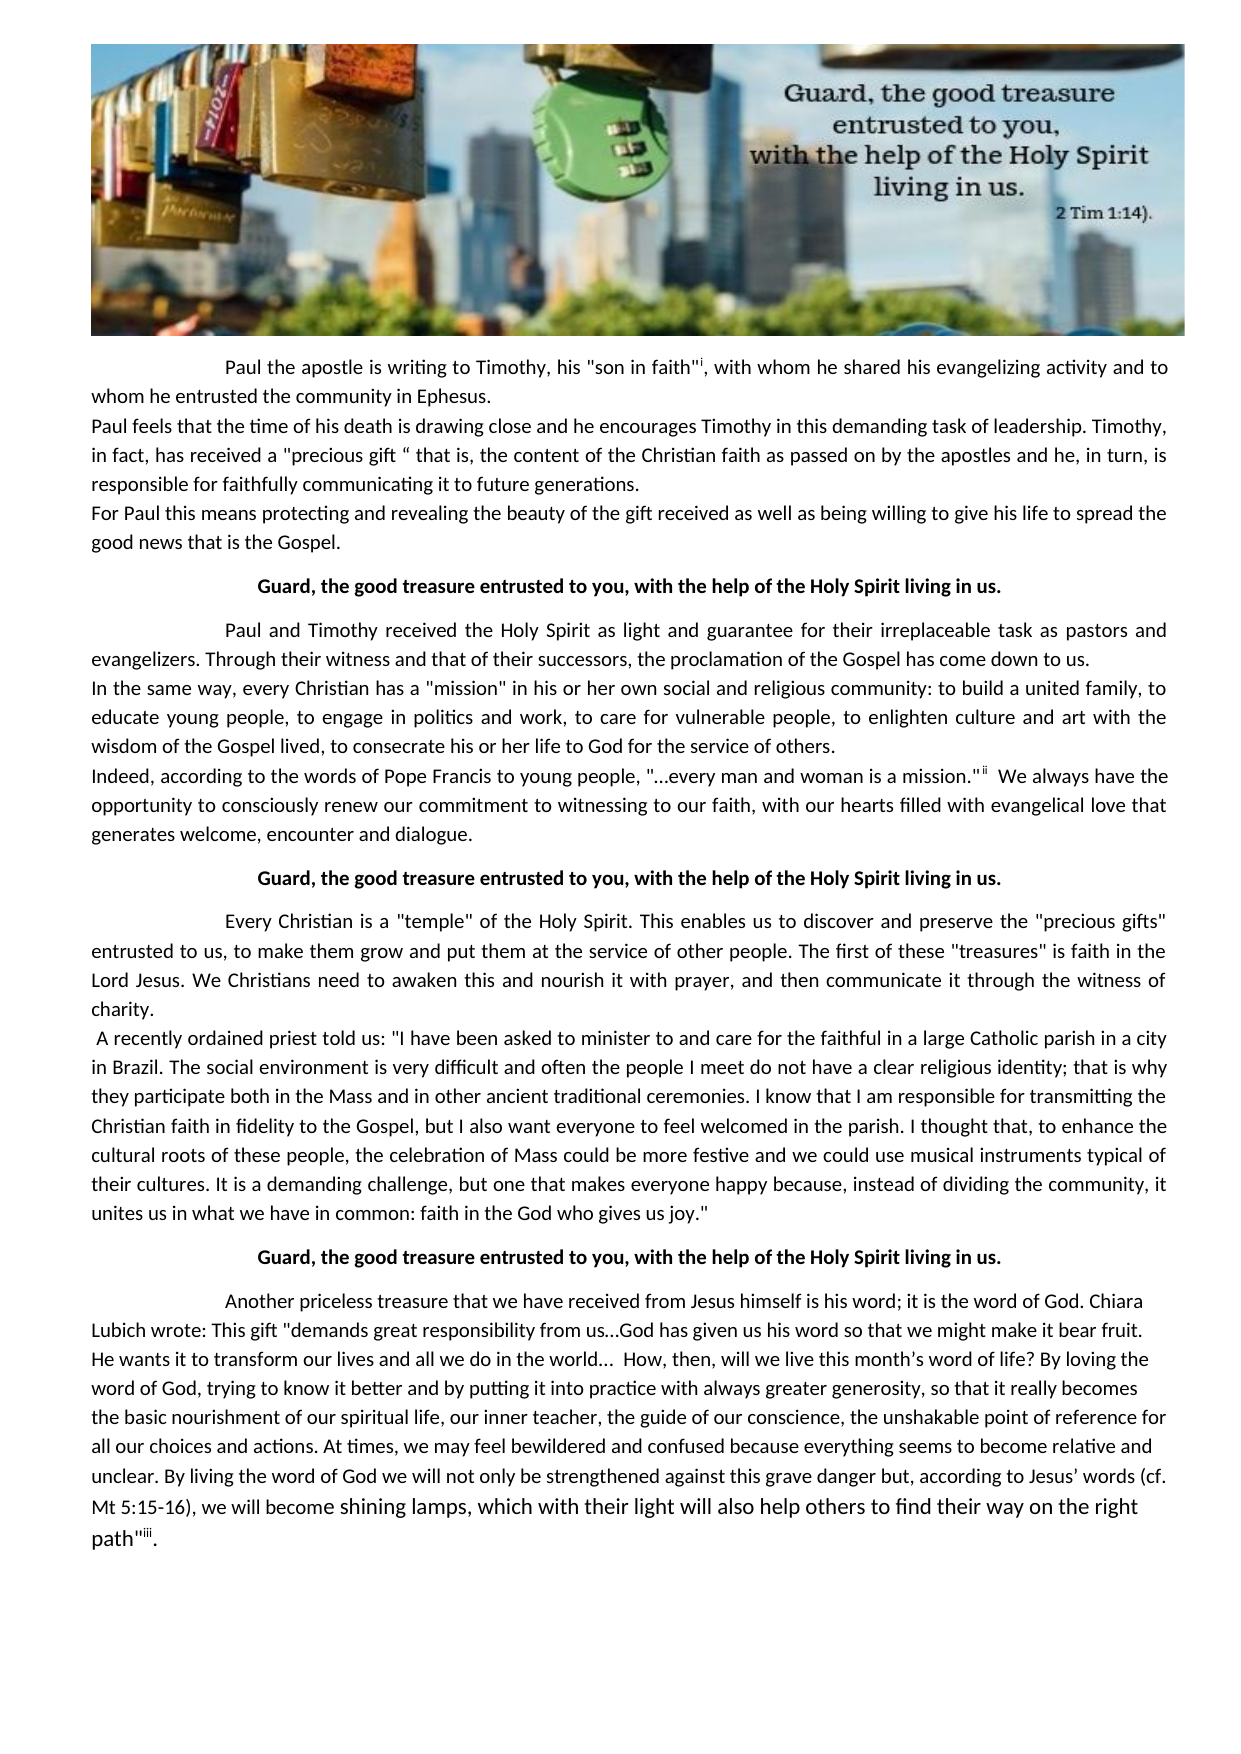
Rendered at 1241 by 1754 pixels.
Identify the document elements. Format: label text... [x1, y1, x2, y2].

text Guard, the good treasure entrusted to you, with the help of the Holy Spirit living in us. [91, 1244, 1169, 1269]
text Another priceless treasure that we have received from Jesus himself is his word; it is the word of God. Chiara Lubich wrote: This gift "demands great responsibility from us…God has given us his word so that we might make it bear fruit. He wants it to transform our lives and all we do in the world... How, then, will we live this month’s word of life? By loving the word of God, trying to know it better and by putting it into practice with always greater generosity, so that it really becomes the basic nourishment of our spiritual life, our inner teacher, the guide of our conscience, the unshakable point of reference for all our choices and actions. At times, we may feel bewildered and confused because everything seems to become relative and unclear. By living the word of God we will not only be strengthened against this grave danger but, according to Jesus’ words (cf. Mt 5:15-16), we will become shining lamps, which with their light will also help others to find their way on the right path". [91, 1288, 1169, 1553]
text Guard, the good treasure entrusted to you, with the help of the Holy Spirit living in us. [91, 865, 1169, 890]
text Indeed, according to the words of Pope Francis to young people, "…every man and woman is a mission." We always have the opportunity to consciously renew our commitment to witnessing to our faith, with our hearts filled with evangelical love that generates welcome, encounter and dialogue. [91, 763, 1169, 847]
text Every Christian is a "temple" of the Holy Spirit. This enables us to discover and preserve the "precious gifts" entrusted to us, to make them grow and put them at the service of other people. The first of these "treasures" is faith in the Lord Jesus. We Christians need to awaken this and nourish it with prayer, and then communicate it through the witness of charity. [91, 909, 1169, 1022]
text Paul feels that the time of his death is drawing close and he encourages Timothy in this demanding task of leadership. Timothy, in fact, has received a "precious gift “ that is, the content of the Christian faith as passed on by the apostles and he, in turn, is responsible for faithfully communicating it to future generations. [91, 413, 1169, 497]
text Guard, the good treasure entrusted to you, with the help of the Holy Spirit living in us. [91, 573, 1169, 599]
text Paul and Timothy received the Holy Spirit as light and guarantee for their irreplaceable task as pastors and evangelizers. Through their witness and that of their successors, the proclamation of the Gospel has come down to us. [91, 617, 1169, 672]
text A recently ordained priest told us: "I have been asked to minister to and care for the faithful in a large Catholic parish in a city in Brazil. The social environment is very difficult and often the people I meet do not have a clear religious identity; that is why they participate both in the Mass and in other ancient traditional ceremonies. I know that I am responsible for transmitting the Christian faith in fidelity to the Gospel, but I also want everyone to feel welcomed in the parish. I thought that, to enhance the cultural roots of these people, the celebration of Mass could be more festive and we could use musical instruments typical of their cultures. It is a demanding challenge, but one that makes everyone happy because, instead of dividing the community, it unites us in what we have in common: faith in the God who gives us joy." [91, 1025, 1169, 1226]
picture [91, 44, 1185, 336]
text In the same way, every Christian has a "mission" in his or her own social and religious community: to build a united family, to educate young people, to engage in politics and work, to care for vulnerable people, to enlighten culture and art with the wisdom of the Gospel lived, to consecrate his or her life to God for the service of others. [91, 675, 1169, 759]
text For Paul this means protecting and revealing the beauty of the gift received as well as being willing to give his life to spread the good news that is the Gospel. [91, 500, 1169, 555]
text Paul the apostle is writing to Timothy, his "son in faith", with whom he shared his evangelizing activity and to whom he entrusted the community in Ephesus. [91, 354, 1169, 409]
